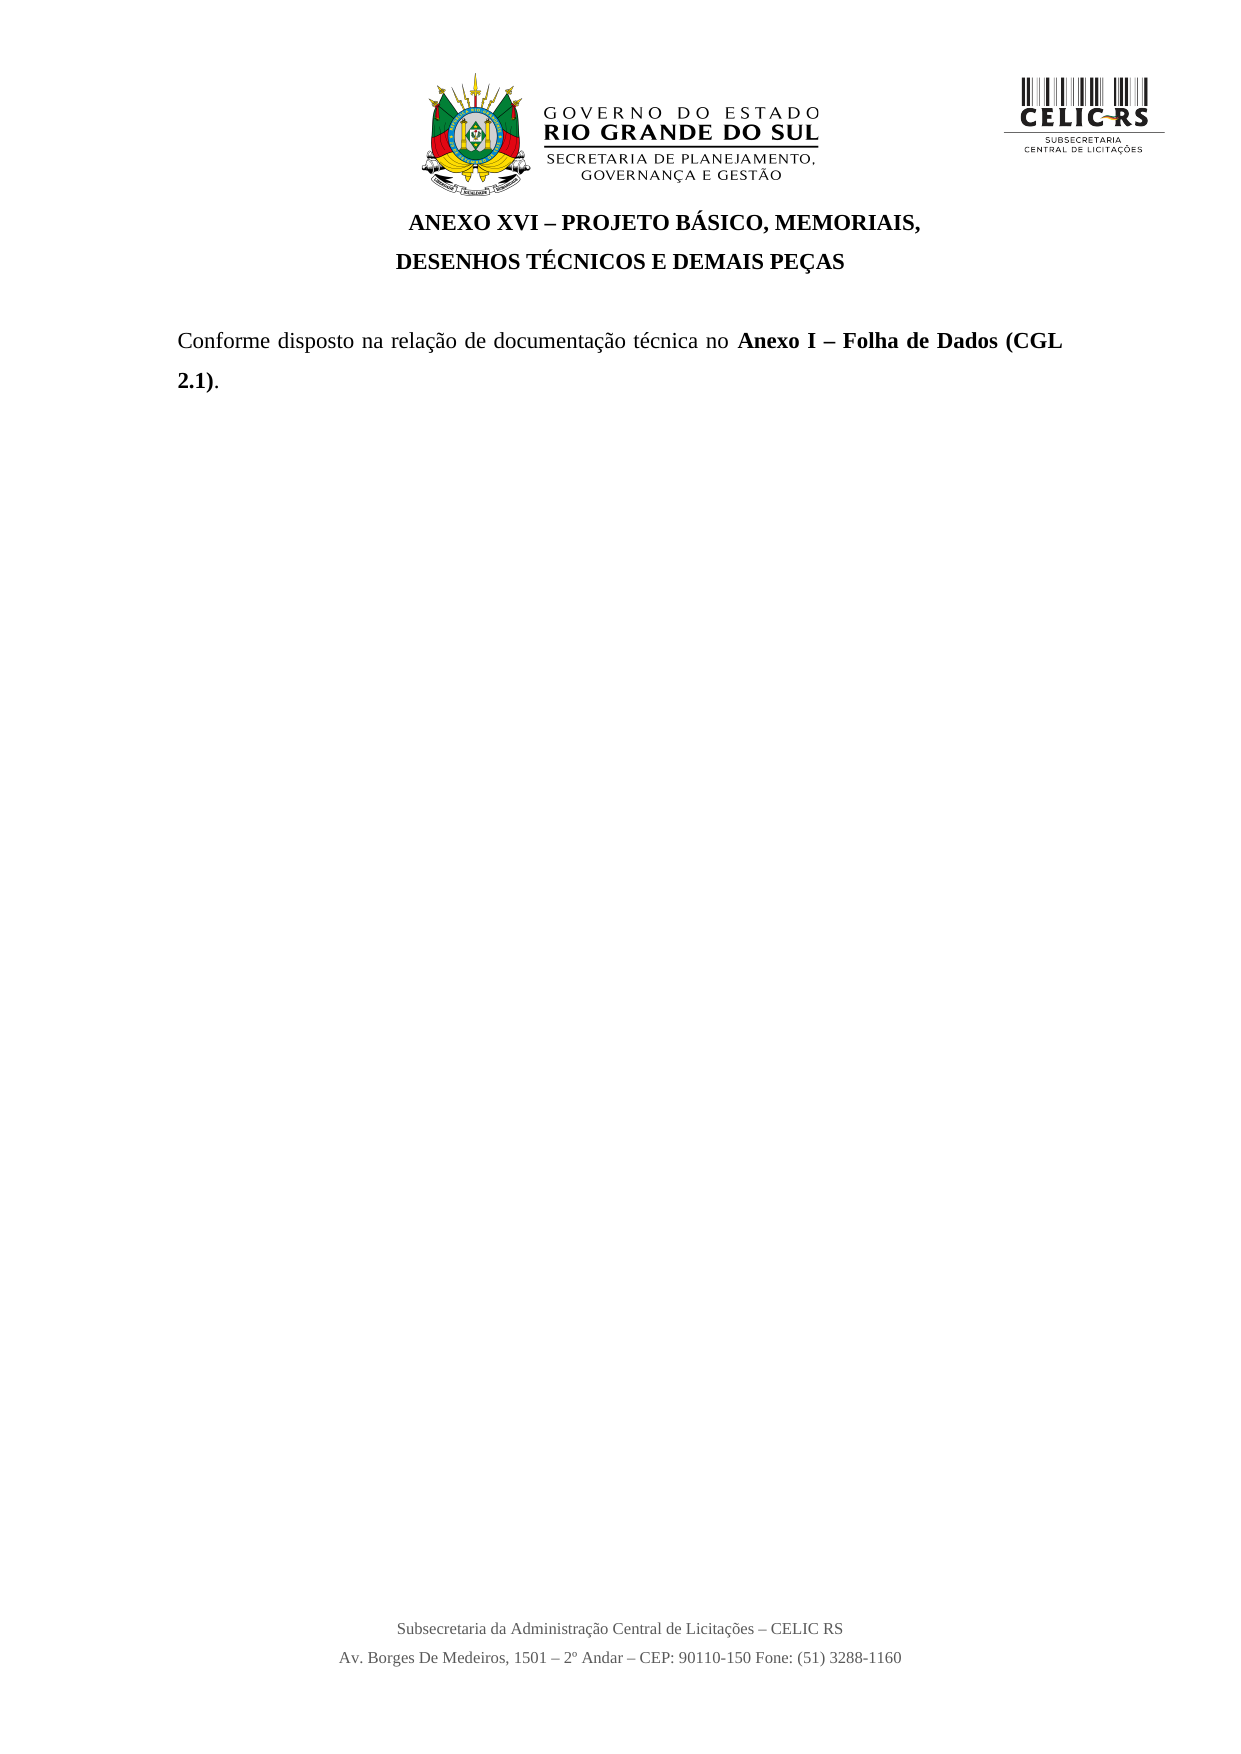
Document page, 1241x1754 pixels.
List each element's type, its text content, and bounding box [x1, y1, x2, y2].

picture [1001, 72, 1167, 158]
text Conforme disposto na relação de documentação técnica no Anexo I – Folha de Dados (CGL 2.1). [177, 327, 1063, 393]
subtitle ANEXO XVI – PROJETO BÁSICO, MEMORIAIS, DESENHOS TÉCNICOS E DEMAIS PEÇAS [266, 209, 974, 274]
picture [421, 73, 819, 196]
